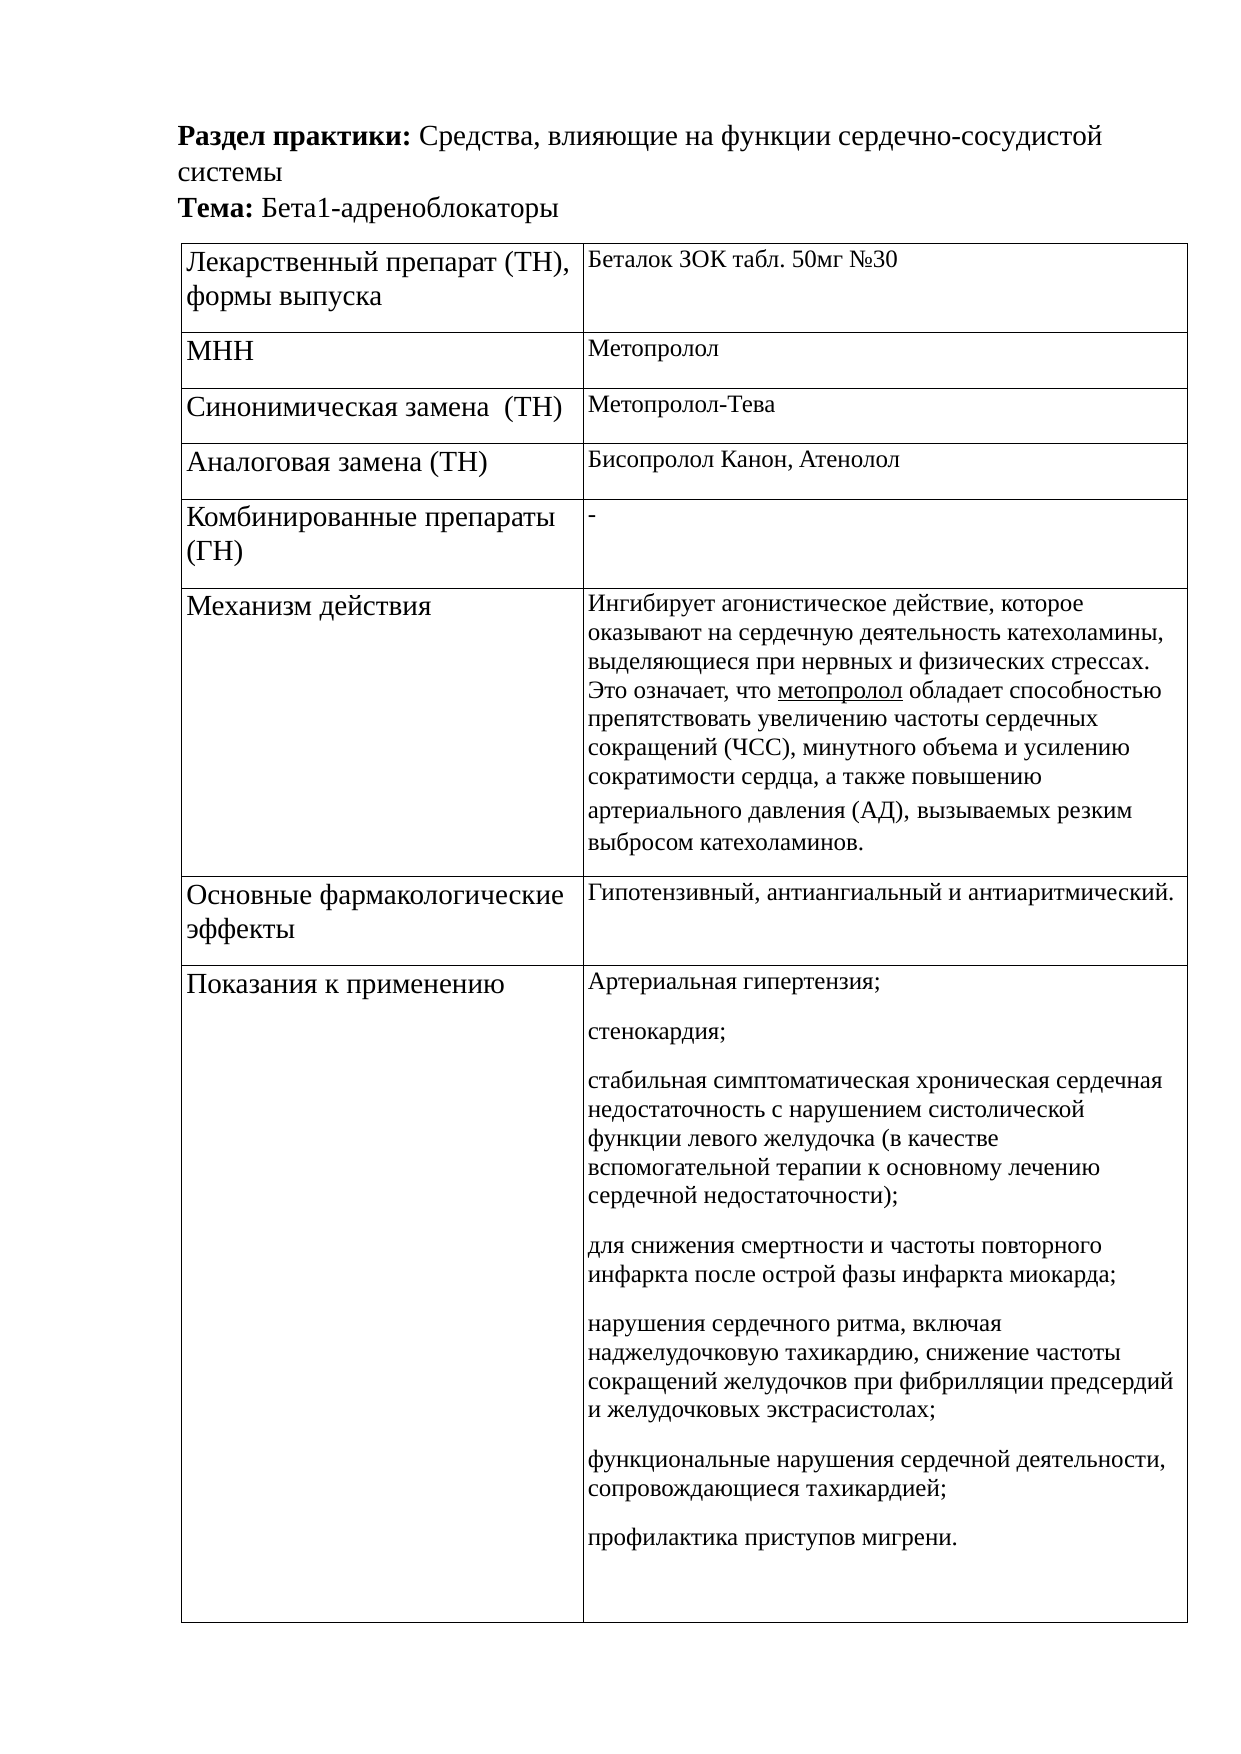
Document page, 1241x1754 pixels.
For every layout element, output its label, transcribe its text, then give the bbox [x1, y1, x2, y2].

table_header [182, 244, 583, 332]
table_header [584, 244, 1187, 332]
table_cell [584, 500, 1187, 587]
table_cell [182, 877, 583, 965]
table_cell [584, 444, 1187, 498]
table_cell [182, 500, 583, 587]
text Раздел практики: Средства, влияющие на функции сердечно-сосудистой системы Тема: Бета1-адреноблокаторы [177, 118, 1152, 224]
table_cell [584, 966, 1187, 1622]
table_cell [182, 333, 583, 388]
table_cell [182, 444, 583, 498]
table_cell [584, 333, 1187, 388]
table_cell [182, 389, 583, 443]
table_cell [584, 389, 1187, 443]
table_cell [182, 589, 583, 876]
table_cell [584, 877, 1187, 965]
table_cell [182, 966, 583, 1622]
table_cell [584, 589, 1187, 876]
